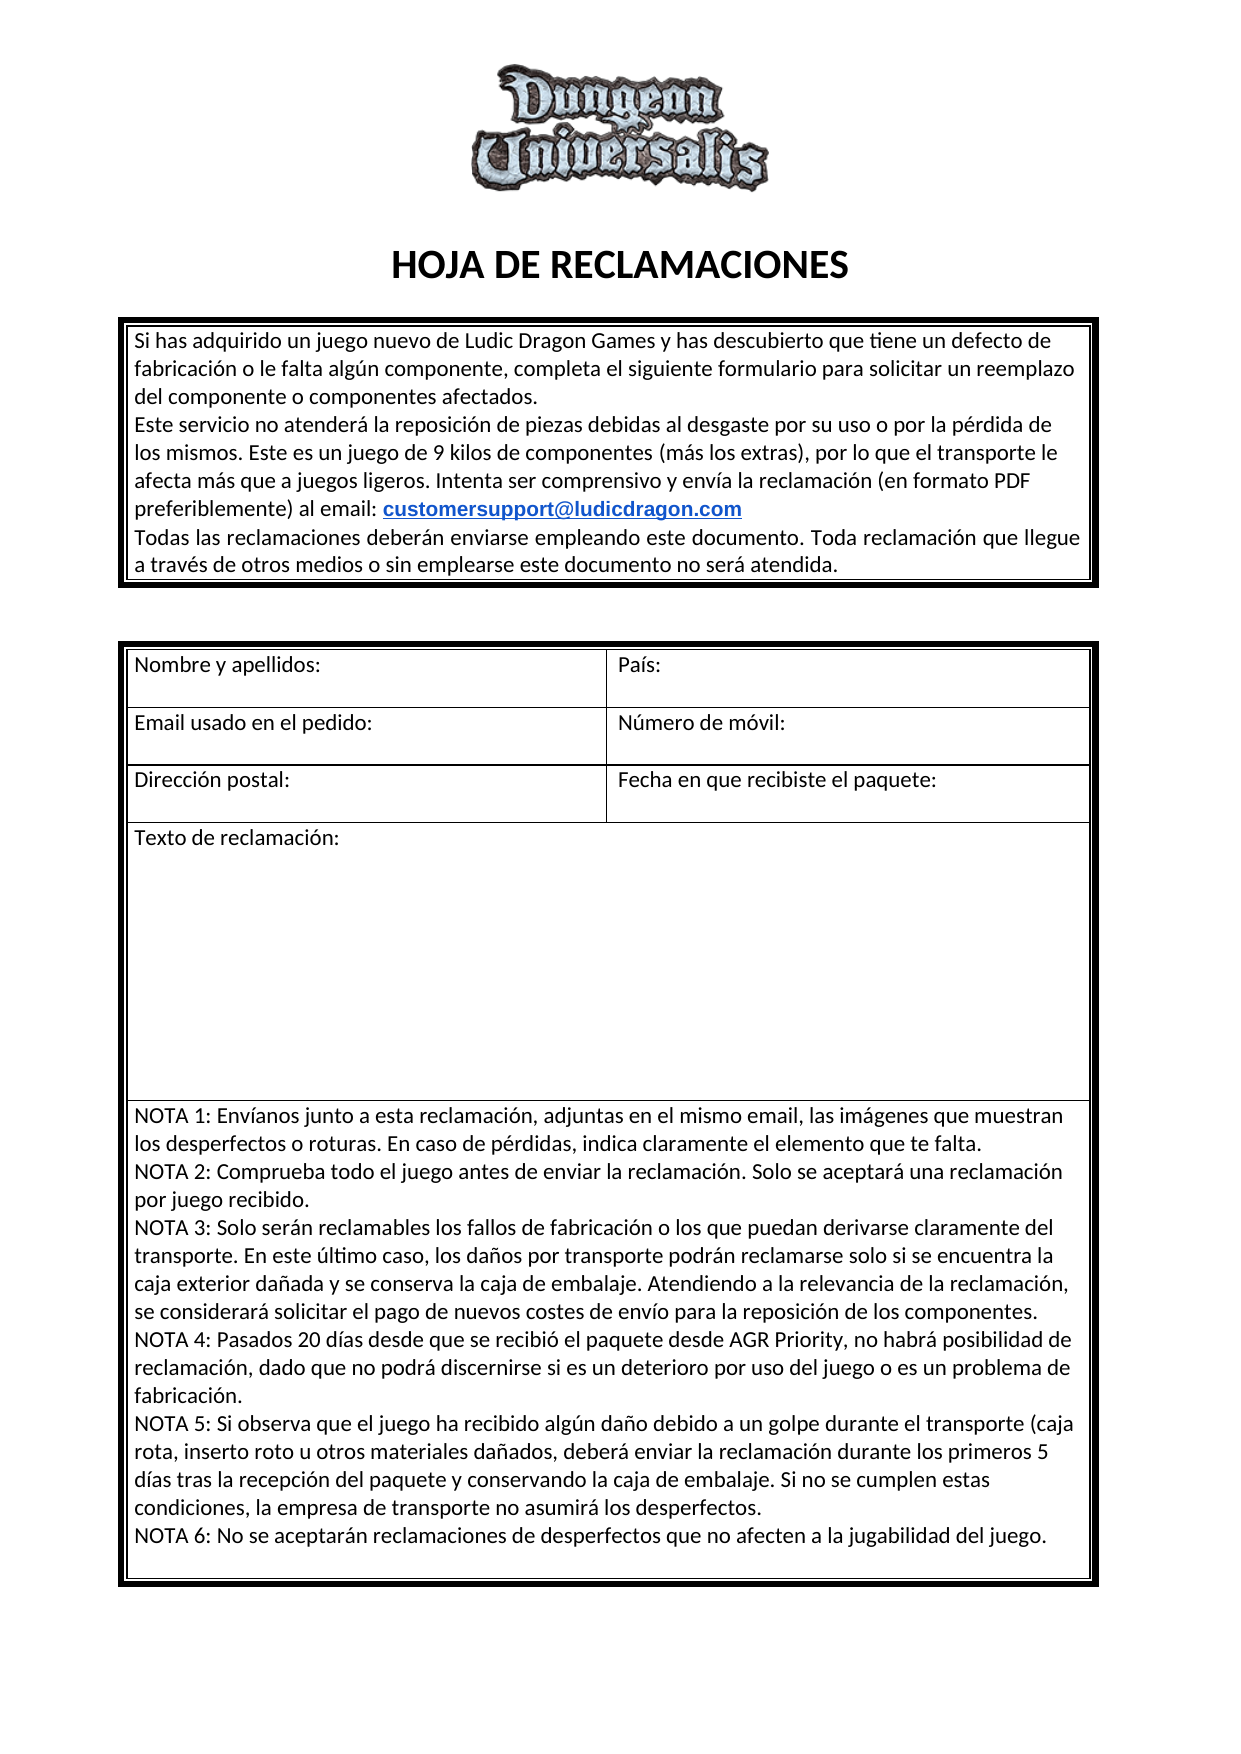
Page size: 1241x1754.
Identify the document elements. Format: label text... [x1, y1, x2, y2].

table_cell Texto de reclamación: [128, 823, 1089, 1099]
table_cell Fecha en que recibiste el paquete: [607, 766, 1089, 822]
text HOJA DE RECLAMACIONES [118, 238, 1122, 289]
table_cell Email usado en el pedido: [128, 708, 606, 764]
picture [471, 59, 769, 213]
table_header País: [607, 650, 1089, 706]
table_cell NOTA 1: Envíanos junto a esta reclamación, adjuntas en el mismo email, las imágenes que muestran los desperfectos o roturas. En caso de pérdidas, indica claramente el elemento que te falta. NOTA 2: Comprueba todo el juego antes de enviar la reclamación. Solo se aceptará una reclamación por juego recibido. NOTA 3: Solo serán reclamables los fallos de fabricación o los que puedan derivarse claramente del transporte. En este último caso, los daños por transporte podrán reclamarse solo si se encuentra la caja exterior dañada y se conserva la caja de embalaje. Atendiendo a la relevancia de la reclamación, se considerará solicitar el pago de nuevos costes de envío para la reposición de los componentes. NOTA 4: Pasados 20 días desde que se recibió el paquete desde AGR Priority, no habrá posibilidad de reclamación, dado que no podrá discernirse si es un deterioro por uso del juego o es un problema de fabricación. NOTA 5: Si observa que el juego ha recibido algún daño debido a un golpe durante el transporte (caja rota, inserto roto u otros materiales dañados, deberá enviar la reclamación durante los primeros 5 días tras la recepción del paquete y conservando la caja de embalaje. Si no se cumplen estas condiciones, la empresa de transporte no asumirá los desperfectos. NOTA 6: No se aceptarán reclamaciones de desperfectos que no afecten a la jugabilidad del juego. [128, 1101, 1089, 1577]
table_cell Número de móvil: [607, 708, 1089, 764]
table_header Nombre y apellidos: [128, 650, 606, 706]
table_cell Dirección postal: [128, 766, 606, 822]
table_header Si has adquirido un juego nuevo de Ludic Dragon Games y has descubierto que tiene un defecto de fabricación o le falta algún componente, completa el siguiente formulario para solicitar un reemplazo del componente o componentes afectados. Este servicio no atenderá la reposición de piezas debidas al desgaste por su uso o por la pérdida de los mismos. Este es un juego de 9 kilos de componentes (más los extras), por lo que el transporte le afecta más que a juegos ligeros. Intenta ser comprensivo y envía la reclamación (en formato PDF preferiblemente) al email: customersupport@ludicdragon.com Todas las reclamaciones deberán enviarse empleando este documento. Toda reclamación que llegue a través de otros medios o sin emplearse este documento no será atendida. [128, 327, 1089, 579]
